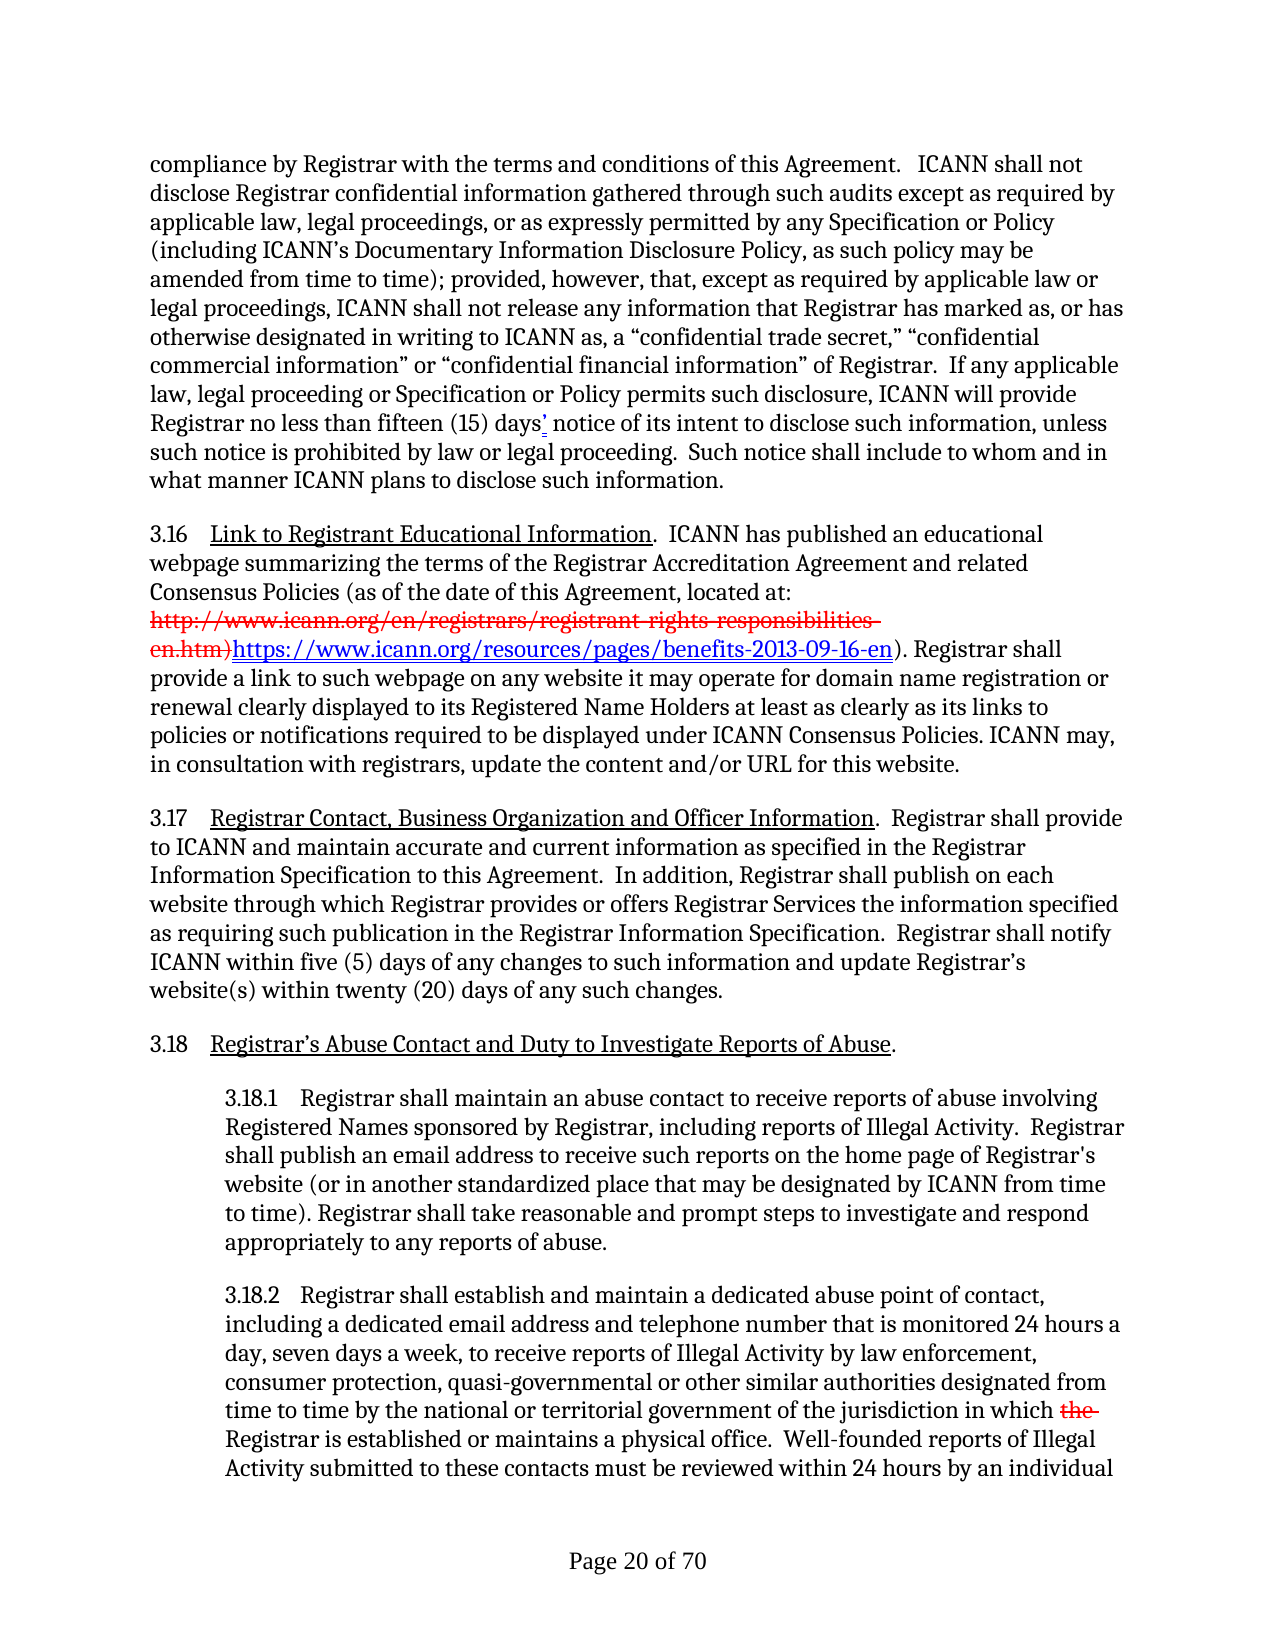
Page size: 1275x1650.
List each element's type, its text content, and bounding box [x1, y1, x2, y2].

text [225, 1281, 1125, 1482]
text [150, 150, 1125, 495]
text 3.18 Registrar’s Abuse Contact and Duty to Investigate Reports of Abuse. [150, 1030, 1125, 1059]
text 3.18.1 Registrar shall maintain an abuse contact to receive reports of abuse involving Registered Names sponsored by Registrar, including reports of Illegal Activity. Registrar shall publish an email address to receive such reports on the home page of Registrar's website (or in another standardized place that may be designated by ICANN from time to time). Registrar shall take reasonable and prompt steps to investigate and respond appropriately to any reports of abuse. [225, 1084, 1125, 1256]
text 3.16 Link to Registrant Educational Information. ICANN has published an educational webpage summarizing the terms of the Registrar Accreditation Agreement and related Consensus Policies (as of the date of this Agreement, located at: http://www.icann.org/en/registrars/registrant-rights-responsibilities-en.htm)https://www.icann.org/resources/pages/benefits-2013-09-16-en). Registrar shall provide a link to such webpage on any website it may operate for domain name registration or renewal clearly displayed to its Registered Name Holders at least as clearly as its links to policies or notifications required to be displayed under ICANN Consensus Policies. ICANN may, in consultation with registrars, update the content and/or URL for this website. [150, 520, 1125, 779]
text 3.17 Registrar Contact, Business Organization and Officer Information. Registrar shall provide to ICANN and maintain accurate and current information as specified in the Registrar Information Specification to this Agreement. In addition, Registrar shall publish on each website through which Registrar provides or offers Registrar Services the information specified as requiring such publication in the Registrar Information Specification. Registrar shall notify ICANN within five (5) days of any changes to such information and update Registrar’s website(s) within twenty (20) days of any such changes. [150, 804, 1125, 1005]
